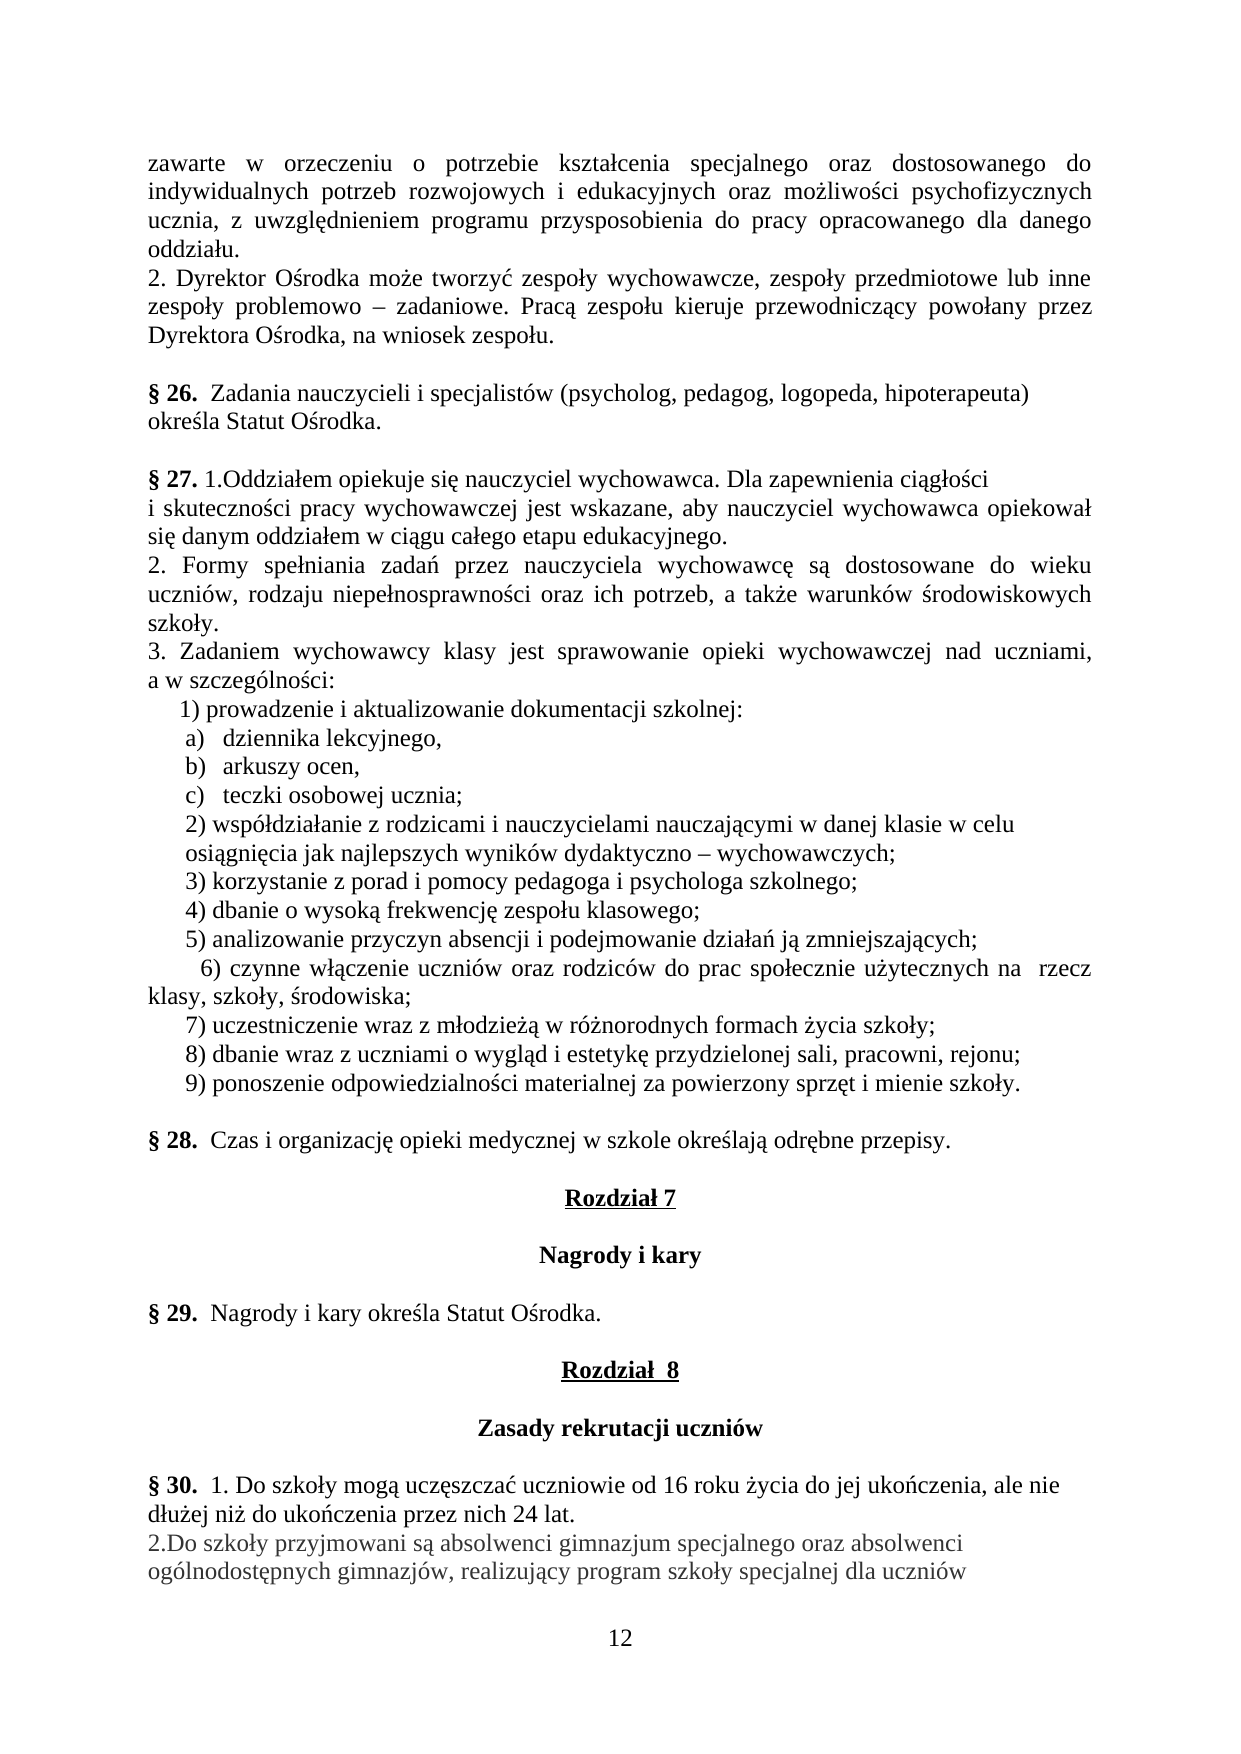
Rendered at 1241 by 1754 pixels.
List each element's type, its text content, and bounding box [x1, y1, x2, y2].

text 2. Formy spełniania zadań przez nauczyciela wychowawcę są dostosowane do wieku uczniów, rodzaju niepełnosprawności oraz ich potrzeb, a także warunków środowiskowych szkoły. [148, 550, 1093, 636]
text Nagrody i kary [148, 1240, 1093, 1269]
text 3) korzystanie z porad i pomocy pedagoga i psychologa szkolnego; [148, 866, 1093, 895]
text 7) uczestniczenie wraz z młodzieżą w różnorodnych formach życia szkoły; [148, 1010, 1093, 1039]
text 5) analizowanie przyczyn absencji i podejmowanie działań ją zmniejszających; [148, 924, 1093, 953]
text § 29. Nagrody i kary określa Statut Ośrodka. [148, 1298, 1093, 1326]
list dziennika lekcyjnego, [185, 723, 1093, 751]
text i skuteczności pracy wychowawczej jest wskazane, aby nauczyciel wychowawca opiekował się danym oddziałem w ciągu całego etapu edukacyjnego. [148, 493, 1093, 550]
text 8) dbanie wraz z uczniami o wygląd i estetykę przydzielonej sali, pracowni, rejonu; [148, 1039, 1093, 1068]
text Zasady rekrutacji uczniów [148, 1413, 1093, 1441]
list arkuszy ocen, [185, 751, 1093, 780]
text Rozdział 8 [148, 1355, 1093, 1384]
text 2) współdziałanie z rodzicami i nauczycielami nauczającymi w danej klasie w celu osiągnięcia jak najlepszych wyników dydaktyczno – wychowawczych; [185, 809, 1093, 866]
text § 26. Zadania nauczycieli i specjalistów (psycholog, pedagog, logopeda, hipoterapeuta) określa Statut Ośrodka. [148, 378, 1093, 435]
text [148, 1528, 1093, 1585]
text Rozdział 7 [148, 1183, 1093, 1211]
text 6) czynne włączenie uczniów oraz rodziców do prac społecznie użytecznych na rzecz klasy, szkoły, środowiska; [148, 953, 1093, 1010]
text 9) ponoszenie odpowiedzialności materialnej za powierzony sprzęt i mienie szkoły. [148, 1068, 1093, 1096]
text 2. Dyrektor Ośrodka może tworzyć zespoły wychowawcze, zespoły przedmiotowe lub inne zespoły problemowo – zadaniowe. Pracą zespołu kieruje przewodniczący powołany przez Dyrektora Ośrodka, na wniosek zespołu. [148, 263, 1093, 349]
list teczki osobowej ucznia; [185, 780, 1093, 809]
text § 27. 1.Oddziałem opiekuje się nauczyciel wychowawca. Dla zapewnienia ciągłości [148, 464, 1093, 493]
text 1) prowadzenie i aktualizowanie dokumentacji szkolnej: [148, 694, 1093, 723]
text § 28. Czas i organizację opieki medycznej w szkole określają odrębne przepisy. [148, 1125, 1093, 1154]
text § 30. 1. Do szkoły mogą uczęszczać uczniowie od 16 roku życia do jej ukończenia, ale nie dłużej niż do ukończenia przez nich 24 lat. [148, 1470, 1093, 1528]
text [148, 148, 1093, 263]
text 4) dbanie o wysoką frekwencję zespołu klasowego; [148, 895, 1093, 924]
text 3. Zadaniem wychowawcy klasy jest sprawowanie opieki wychowawczej nad uczniami, a w szczególności: [148, 636, 1093, 694]
